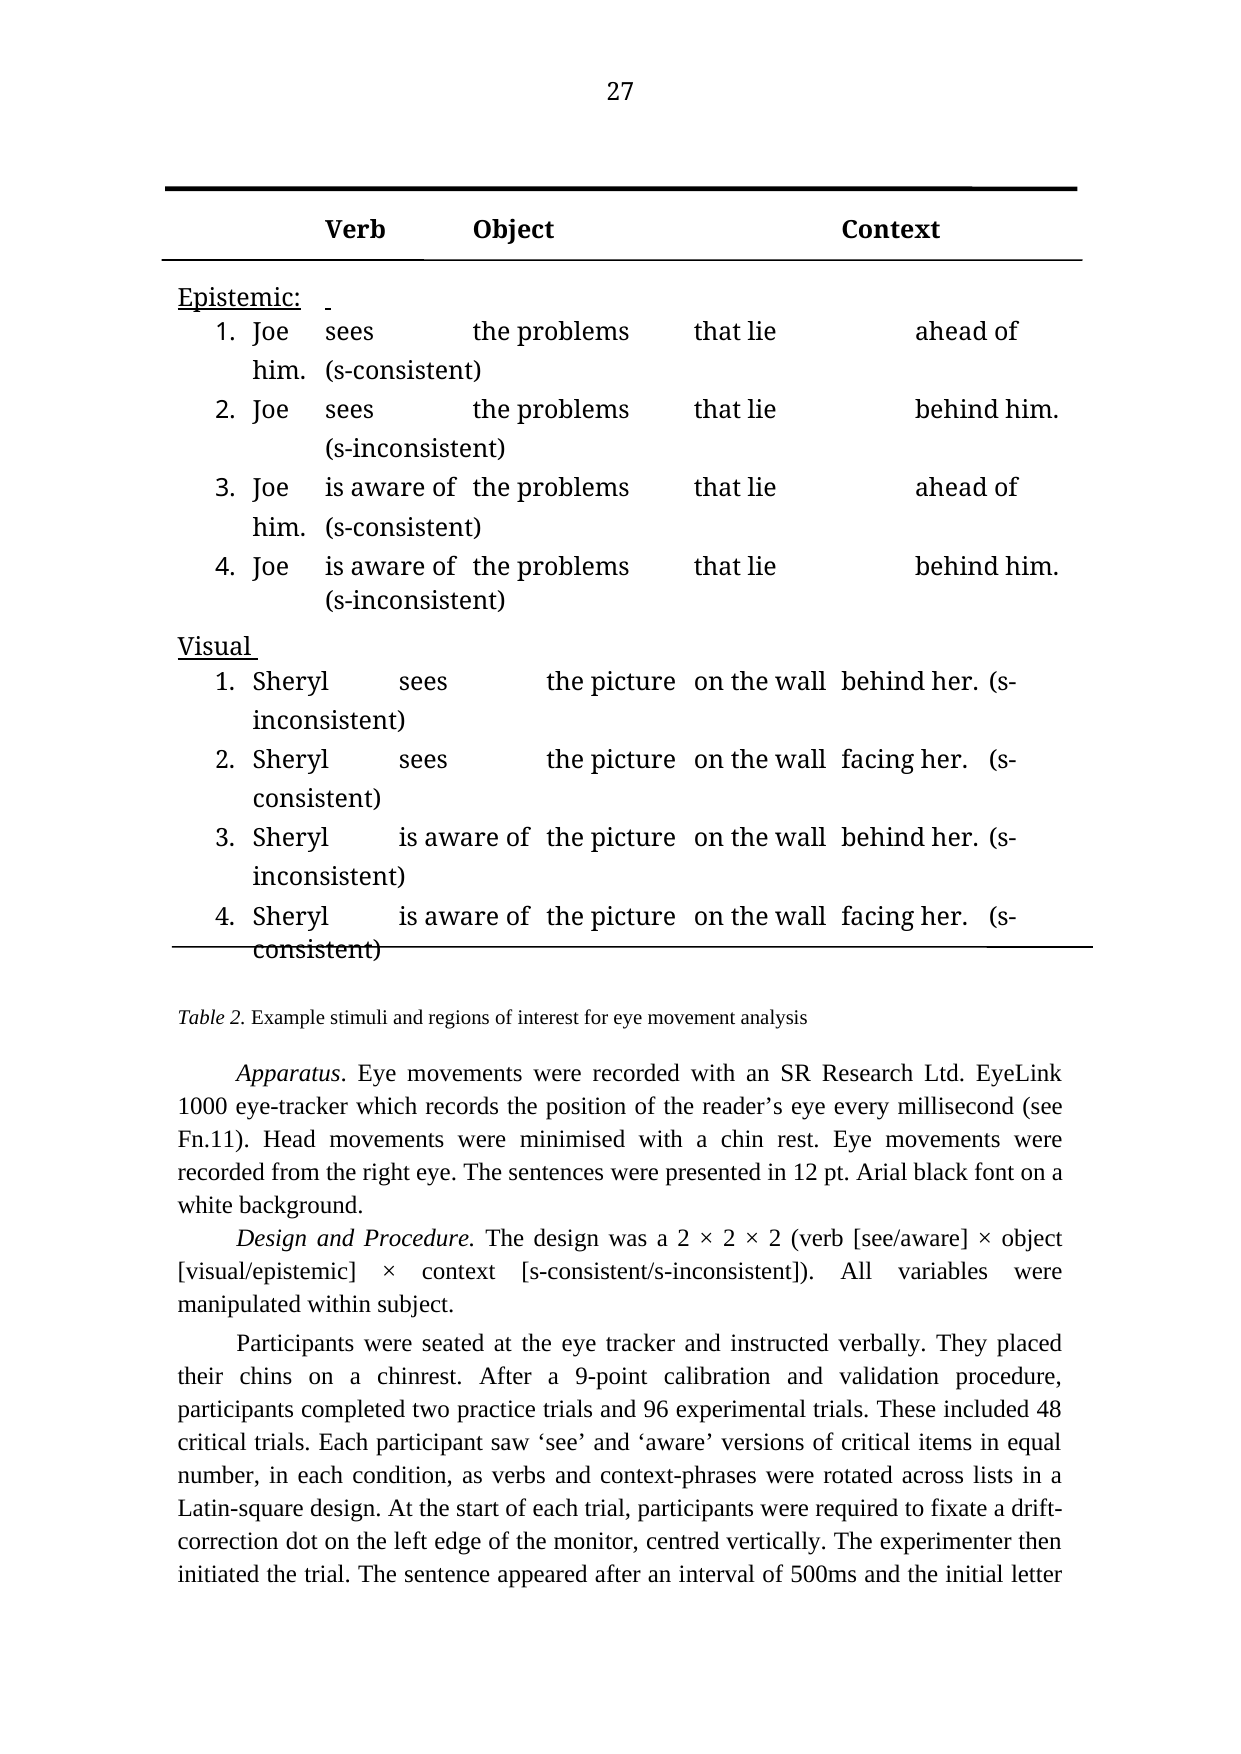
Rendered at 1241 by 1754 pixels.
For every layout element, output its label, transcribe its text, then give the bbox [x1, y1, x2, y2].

text Table 2. Example stimuli and regions of interest for eye movement analysis [177, 1005, 1063, 1029]
text Design and Procedure. The design was a 2 × 2 × 2 (verb [see/aware] × object [visual/epistemic] × context [s-consistent/s-inconsistent]). All variables were manipulated within subject. [177, 1223, 1063, 1318]
text Epistemic: [177, 279, 1063, 313]
list Sheryl is aware of the picture on the wall facing her. (s-consistent) [215, 898, 1063, 946]
list Sheryl sees the picture on the wall facing her. (s-consistent) [215, 741, 1063, 815]
text Apparatus. Eye movements were recorded with an SR Research Ltd. EyeLink 1000 eye-tracker which records the position of the reader’s eye every millisecond (see Fn.11). Head movements were minimised with a chin rest. Eye movements were recorded from the right eye. The sentences were presented in 12 pt. Arial black font on a white background. [177, 1058, 1063, 1218]
list Sheryl is aware of the picture on the wall behind her. (s-inconsistent) [215, 820, 1063, 893]
list Joe is aware of the problems that lie behind him. (s-inconsistent) [215, 548, 1063, 617]
list Sheryl is aware of the picture on the wall facing her. (s-consistent) [215, 948, 1063, 966]
text Visual [177, 629, 1063, 663]
list Joe is aware of the problems that lie ahead of him. (s-consistent) [215, 470, 1063, 543]
list Sheryl sees the picture on the wall behind her. (s-inconsistent) [215, 663, 1063, 736]
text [177, 1328, 1063, 1588]
list Joe sees the problems that lie behind him. (s-inconsistent) [215, 392, 1063, 465]
text Verb Object Context [177, 211, 1063, 245]
list Joe sees the problems that lie ahead of him. (s-consistent) [215, 313, 1063, 387]
